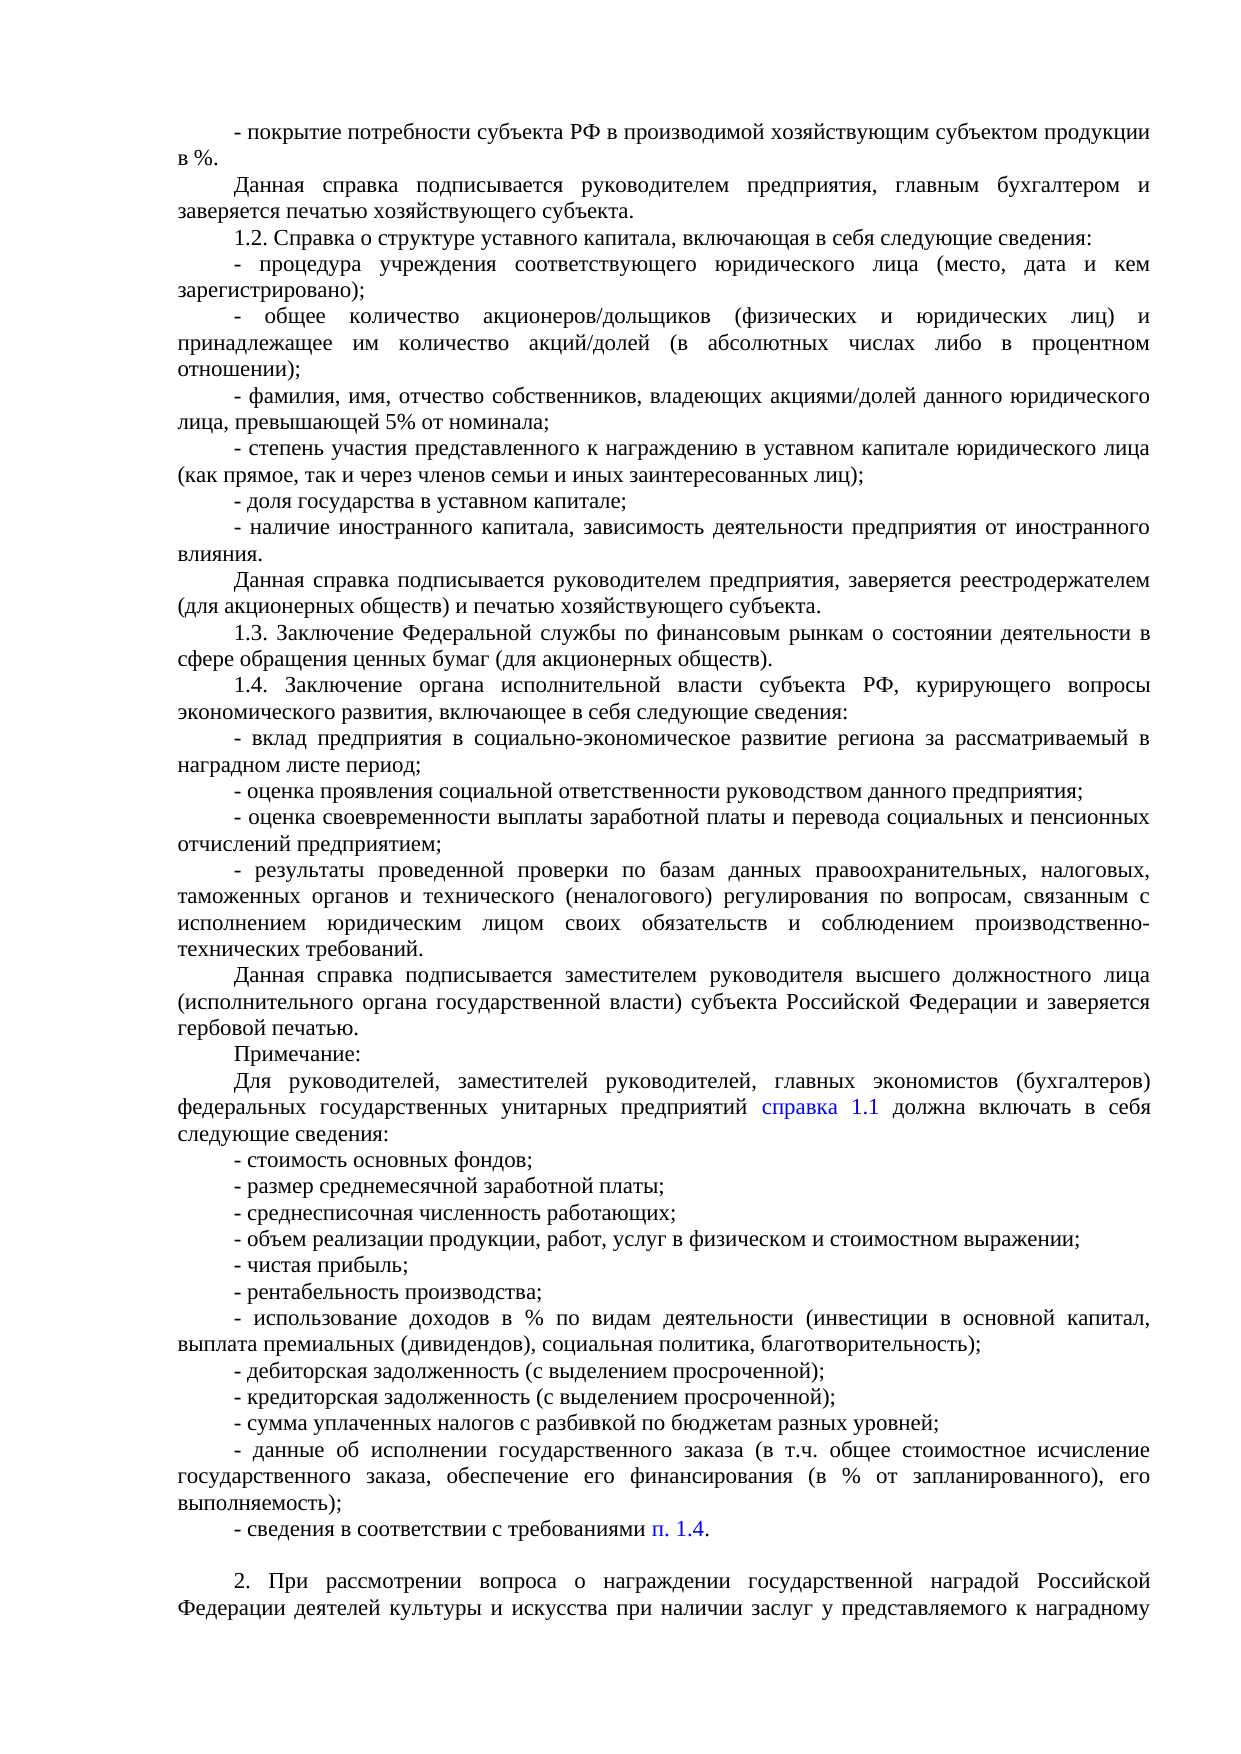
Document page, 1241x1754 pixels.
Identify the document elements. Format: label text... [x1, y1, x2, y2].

text - чистая прибыль; [177, 1251, 1152, 1278]
text - доля государства в уставном капитале; [177, 487, 1152, 513]
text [177, 1568, 1152, 1620]
text - фамилия, имя, отчество собственников, владеющих акциями/долей данного юридического лица, превышающей 5% от номинала; [177, 382, 1152, 434]
text - использование доходов в % по видам деятельности (инвестиции в основной капитал, выплата премиальных (дивидендов), социальная политика, благотворительность); [177, 1304, 1152, 1357]
text - общее количество акционеров/дольщиков (физических и юридических лиц) и принадлежащее им количество акций/долей (в абсолютных числах либо в процентном отношении); [177, 303, 1152, 382]
text - сведения в соответствии с требованиями п. 1.4. [177, 1515, 1152, 1541]
text 1.3. Заключение Федеральной службы по финансовым рынкам о состоянии деятельности в сфере обращения ценных бумаг (для акционерных обществ). [177, 619, 1152, 672]
text - оценка проявления социальной ответственности руководством данного предприятия; [177, 777, 1152, 803]
text - дебиторская задолженность (с выделением просроченной); [177, 1357, 1152, 1383]
text - стоимость основных фондов; [177, 1146, 1152, 1172]
text - результаты проведенной проверки по базам данных правоохранительных, налоговых, таможенных органов и технического (неналогового) регулирования по вопросам, связанным с исполнением юридическим лицом своих обязательств и соблюдением производственно-технических требований. [177, 856, 1152, 961]
text - вклад предприятия в социально-экономическое развитие региона за рассматриваемый в наградном листе период; [177, 724, 1152, 777]
text - степень участия представленного к награждению в уставном капитале юридического лица (как прямое, так и через членов семьи и иных заинтересованных лиц); [177, 434, 1152, 487]
text - оценка своевременности выплаты заработной платы и перевода социальных и пенсионных отчислений предприятием; [177, 803, 1152, 856]
text 1.2. Справка о структуре уставного капитала, включающая в себя следующие сведения: [177, 223, 1152, 250]
text - сумма уплаченных налогов с разбивкой по бюджетам разных уровней; [177, 1409, 1152, 1436]
text Данная справка подписывается заместителем руководителя высшего должностного лица (исполнительного органа государственной власти) субъекта Российской Федерации и заверяется гербовой печатью. [177, 961, 1152, 1041]
text Данная справка подписывается руководителем предприятия, заверяется реестродержателем (для акционерных обществ) и печатью хозяйствующего субъекта. [177, 566, 1152, 619]
text Данная справка подписывается руководителем предприятия, главным бухгалтером и заверяется печатью хозяйствующего субъекта. [177, 171, 1152, 223]
text - объем реализации продукции, работ, услуг в физическом и стоимостном выражении; [177, 1225, 1152, 1251]
text - наличие иностранного капитала, зависимость деятельности предприятия от иностранного влияния. [177, 513, 1152, 566]
text 1.4. Заключение органа исполнительной власти субъекта РФ, курирующего вопросы экономического развития, включающее в себя следующие сведения: [177, 672, 1152, 724]
text - кредиторская задолженность (с выделением просроченной); [177, 1383, 1152, 1409]
text Примечание: [177, 1041, 1152, 1067]
text - покрытие потребности субъекта РФ в производимой хозяйствующим субъектом продукции в %. [177, 118, 1152, 171]
text - процедура учреждения соответствующего юридического лица (место, дата и кем зарегистрировано); [177, 250, 1152, 303]
text - данные об исполнении государственного заказа (в т.ч. общее стоимостное исчисление государственного заказа, обеспечение его финансирования (в % от запланированного), его выполняемость); [177, 1436, 1152, 1515]
text - среднесписочная численность работающих; [177, 1199, 1152, 1225]
text - рентабельность производства; [177, 1278, 1152, 1304]
text - размер среднемесячной заработной платы; [177, 1172, 1152, 1199]
text Для руководителей, заместителей руководителей, главных экономистов (бухгалтеров) федеральных государственных унитарных предприятий справка 1.1 должна включать в себя следующие сведения: [177, 1067, 1152, 1146]
